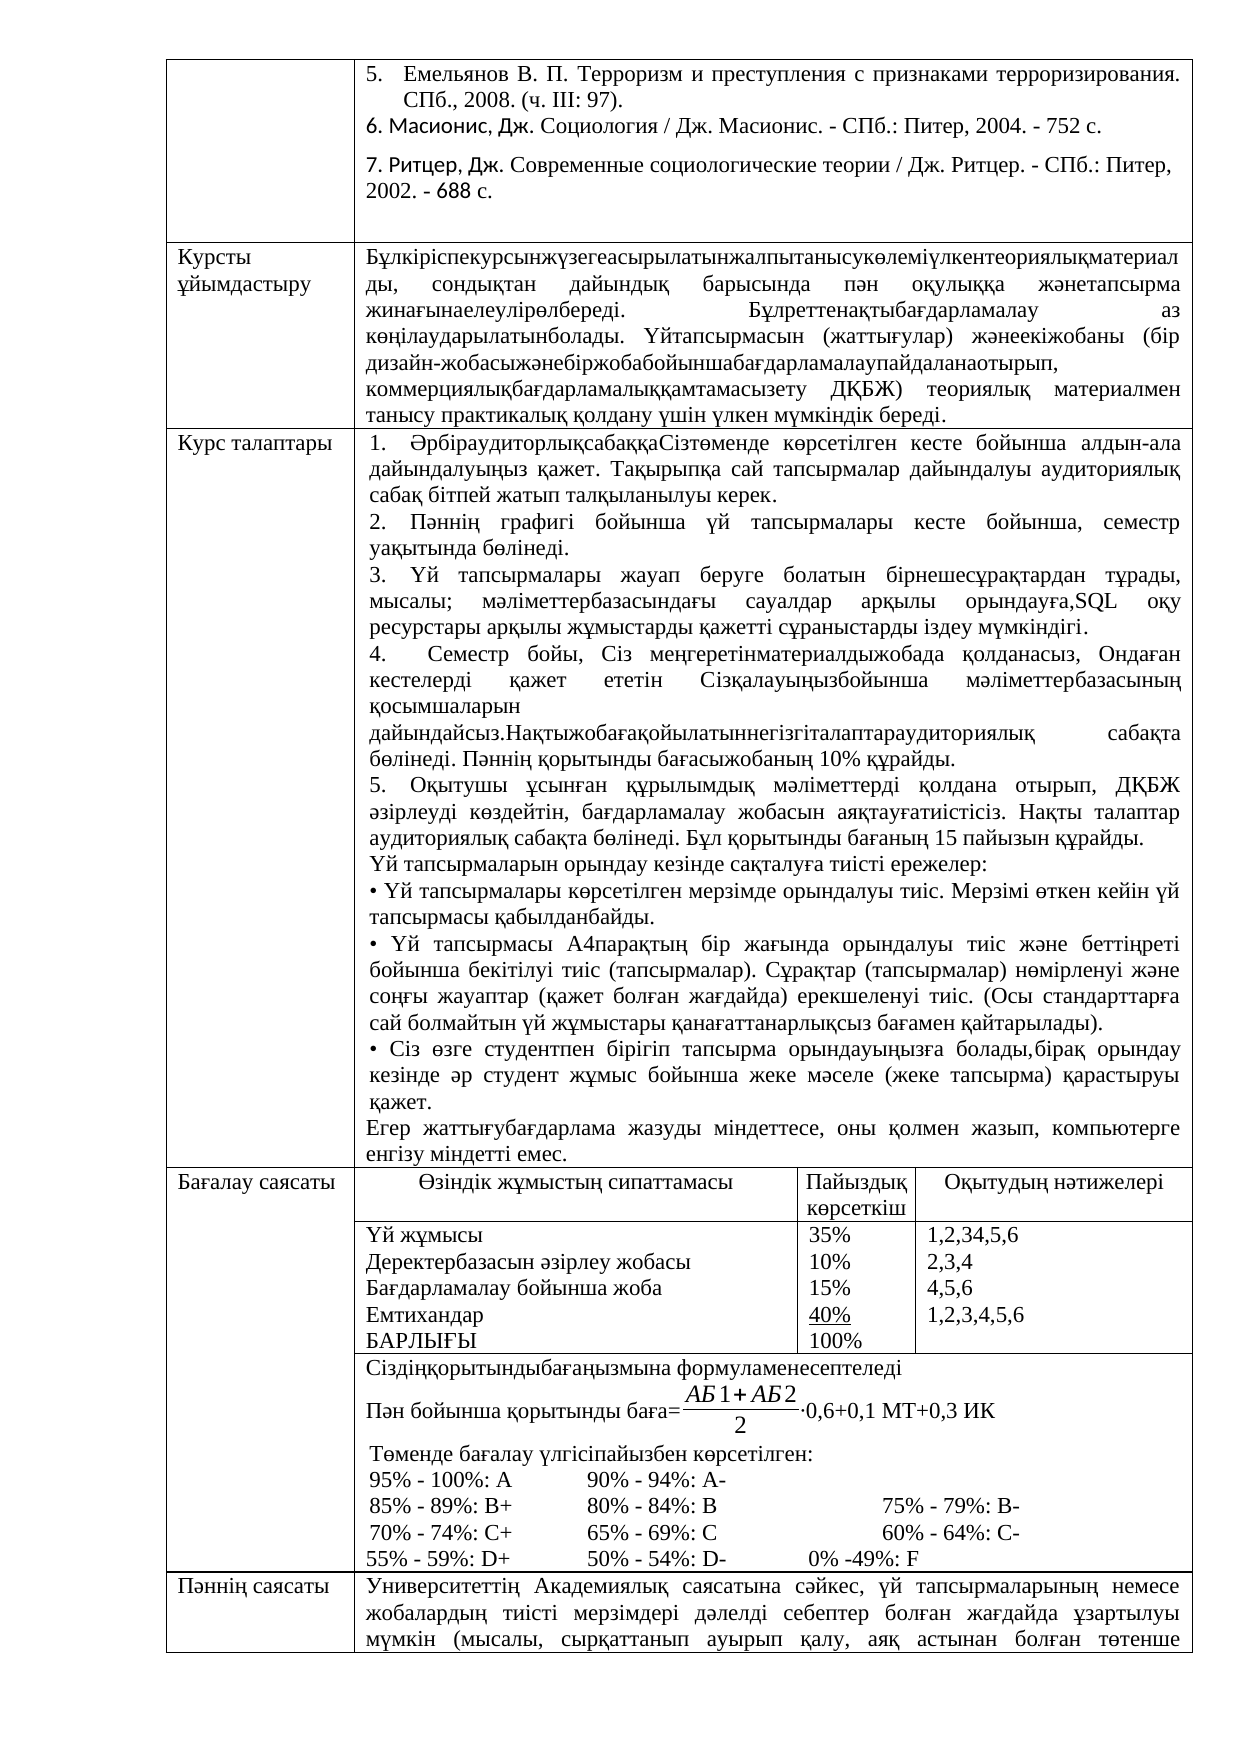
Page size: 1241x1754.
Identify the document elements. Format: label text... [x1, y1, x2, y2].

table_cell Үй жұмысы Деректербазасын әзірлеу жобасы Бағдарламалау бойынша жоба Емтихандар БАРЛЫҒЫ [355, 1222, 797, 1353]
table_cell Пәннің саясаты [167, 1573, 354, 1652]
table_cell Курс талаптары [167, 429, 354, 1167]
table_cell Өзіндік жұмыстың сипаттамасы [355, 1168, 797, 1221]
table_cell Сіздіңқорытындыбағаңызмына формуламенесептеледі Пән бойынша қорытынды баға=∙0,6+0,1 МТ+0,3 ИК Төменде бағалау үлгісіпайызбен көрсетілген: 95% - 100%: А 90% - 94%: А- 85% - 89%: В+ 80% - 84%: В 75% - 79%: В- 70% - 74%: С+ 65% - 69%: С 60% - 64%: С- 55% - 59%: D+ 50% - 54%: D- 0% -49%: F [355, 1354, 1192, 1571]
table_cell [355, 1573, 1192, 1652]
table_cell Бұлкіріспекурсынжүзегеасырылатынжалпытанысукөлеміүлкентеориялықматериалды, сондықтан дайындық барысында пән оқулыққа жәнетапсырма жинағынаелеулірөлбереді. Бұлреттенақтыбағдарламалау аз көңілаударылатынболады. Үйтапсырмасын (жаттығулар) жәнеекіжобаны (бір дизайн-жобасыжәнебіржобабойыншабағдарламалаупайдаланаотырып, коммерциялықбағдарламалыққамтамасызету ДҚБЖ) теориялық материалмен танысу практикалық қолдану үшін үлкен мүмкіндік береді. [355, 243, 1192, 428]
table_cell ӘрбіраудиторлықсабаққаСізтөменде көрсетілген кесте бойынша алдын-ала дайындалуыңыз қажет. Тақырыпқа сай тапсырмалар дайындалуы аудиториялық сабақ бітпей жатып талқыланылуы керек. Пәннің графигі бойынша үй тапсырмалары кесте бойынша, семестр уақытында бөлінеді. Үй тапсырмалары жауап беруге болатын бірнешесұрақтардан тұрады, мысалы; мәліметтербазасындағы сауалдар арқылы орындауға,SQL оқу ресурстары арқылы жұмыстарды қажетті сұраныстарды іздеу мүмкіндігі. Семестр бойы, Сіз меңгеретінматериалдыжобада қолданасыз, Ондаған кестелерді қажет ететін Сізқалауыңызбойынша мәліметтербазасының қосымшаларын дайындайсыз.Нақтыжобағақойылатыннегізгіталаптараудиториялық сабақта бөлінеді. Пәннің қорытынды бағасыжобаның 10% құрайды. Оқытушы ұсынған құрылымдық мәліметтерді қолдана отырып, ДҚБЖ әзірлеуді көздейтін, бағдарламалау жобасын аяқтауғатиістісіз. Нақты талаптар аудиториялық сабақта бөлінеді. Бұл қорытынды бағаның 15 пайызын құрайды. Үй тапсырмаларын орындау кезінде сақталуға тиісті ережелер: • Үй тапсырмалары көрсетілген мерзімде орындалуы тиіс. Мерзімі өткен кейін үй тапсырмасы қабылданбайды. • Үй тапсырмасы А4парақтың бір жағында орындалуы тиіс және беттіңреті бойынша бекітілуі тиіс (тапсырмалар). Сұрақтар (тапсырмалар) нөмірленуі және соңғы жауаптар (қажет болған жағдайда) ерекшеленуі тиіс. (Осы стандарттарға сай болмайтын үй жұмыстары қанағаттанарлықсыз бағамен қайтарылады). • Сіз өзге студентпен бірігіп тапсырма орындауыңызға болады,бірақ орындау кезінде әр студент жұмыс бойынша жеке мәселе (жеке тапсырма) қарастыруы қажет. Егер жаттығубағдарлама жазуды міндеттесе, оны қолмен жазып, компьютерге енгізу міндетті емес. [355, 429, 1192, 1167]
table_cell Пайыздық көрсеткіш [798, 1168, 915, 1221]
table_cell 35% 10% 15% 40% 100% [798, 1222, 915, 1353]
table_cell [167, 60, 354, 242]
table_cell 1,2,34,5,6 2,3,4 4,5,6 1,2,3,4,5,6 [916, 1222, 1192, 1353]
table_cell Бағалау саясаты [167, 1168, 354, 1571]
table_cell Курсты ұйымдастыру [167, 243, 354, 428]
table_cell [355, 60, 1192, 242]
table_cell Оқытудың нәтижелері [916, 1168, 1192, 1221]
